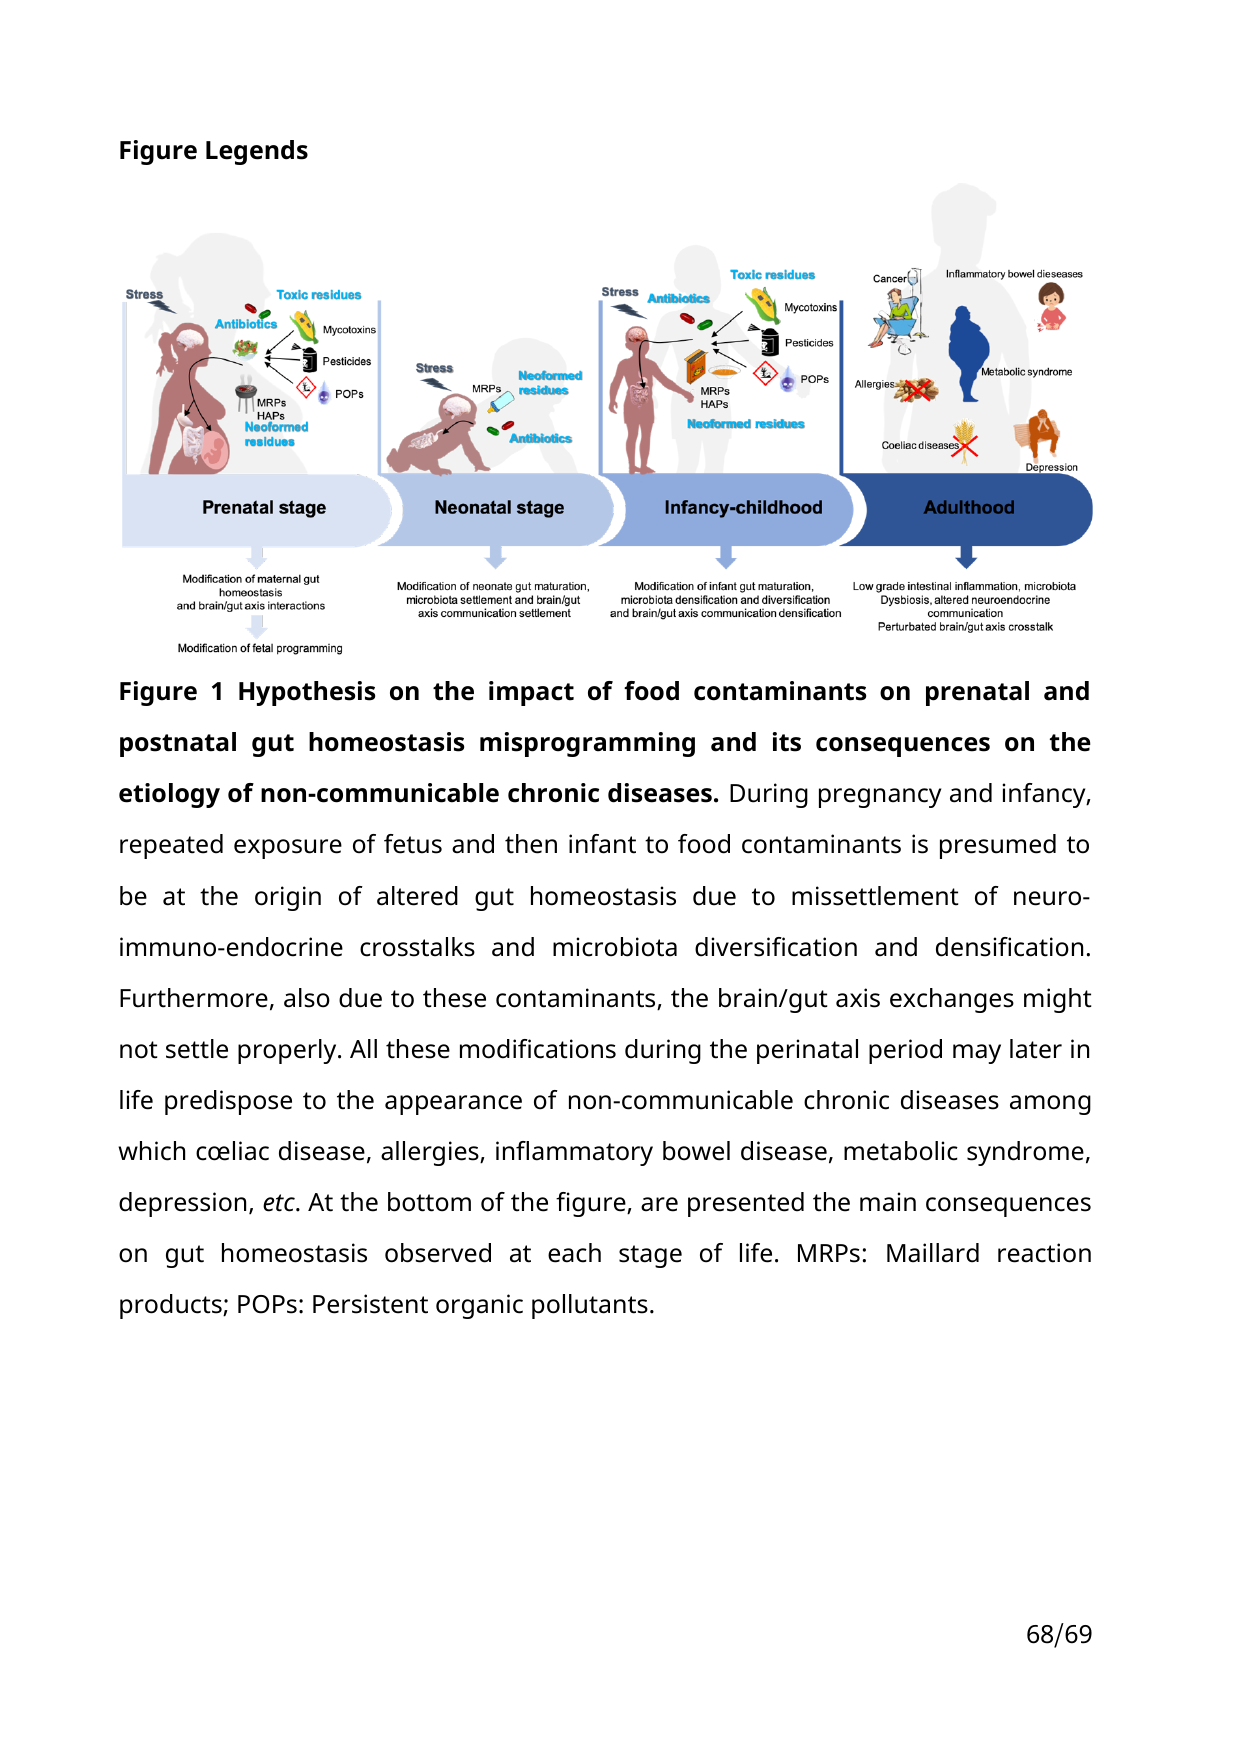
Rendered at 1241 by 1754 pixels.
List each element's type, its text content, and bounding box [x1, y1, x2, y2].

text Figure 1 Hypothesis on the impact of food contaminants on prenatal and postnatal gut homeostasis misprogramming and its consequences on the etiology of non-communicable chronic diseases. During pregnancy and infancy, repeated exposure of fetus and then infant to food contaminants is presumed to be at the origin of altered gut homeostasis due to missettlement of neuro-immuno-endocrine crosstalks and microbiota diversification and densification. Furthermore, also due to these contaminants, the brain/gut axis exchanges might not settle properly. All these modifications during the perinatal period may later in life predispose to the appearance of non-communicable chronic diseases among which cœliac disease, allergies, inflammatory bowel disease, metabolic syndrome, depression, etc. At the bottom of the figure, are presented the main consequences on gut homeostasis observed at each stage of life. MRPs: Maillard reaction products; POPs: Persistent organic pollutants. [118, 674, 1093, 1321]
picture [118, 183, 1093, 661]
text Figure Legends [118, 133, 1093, 167]
